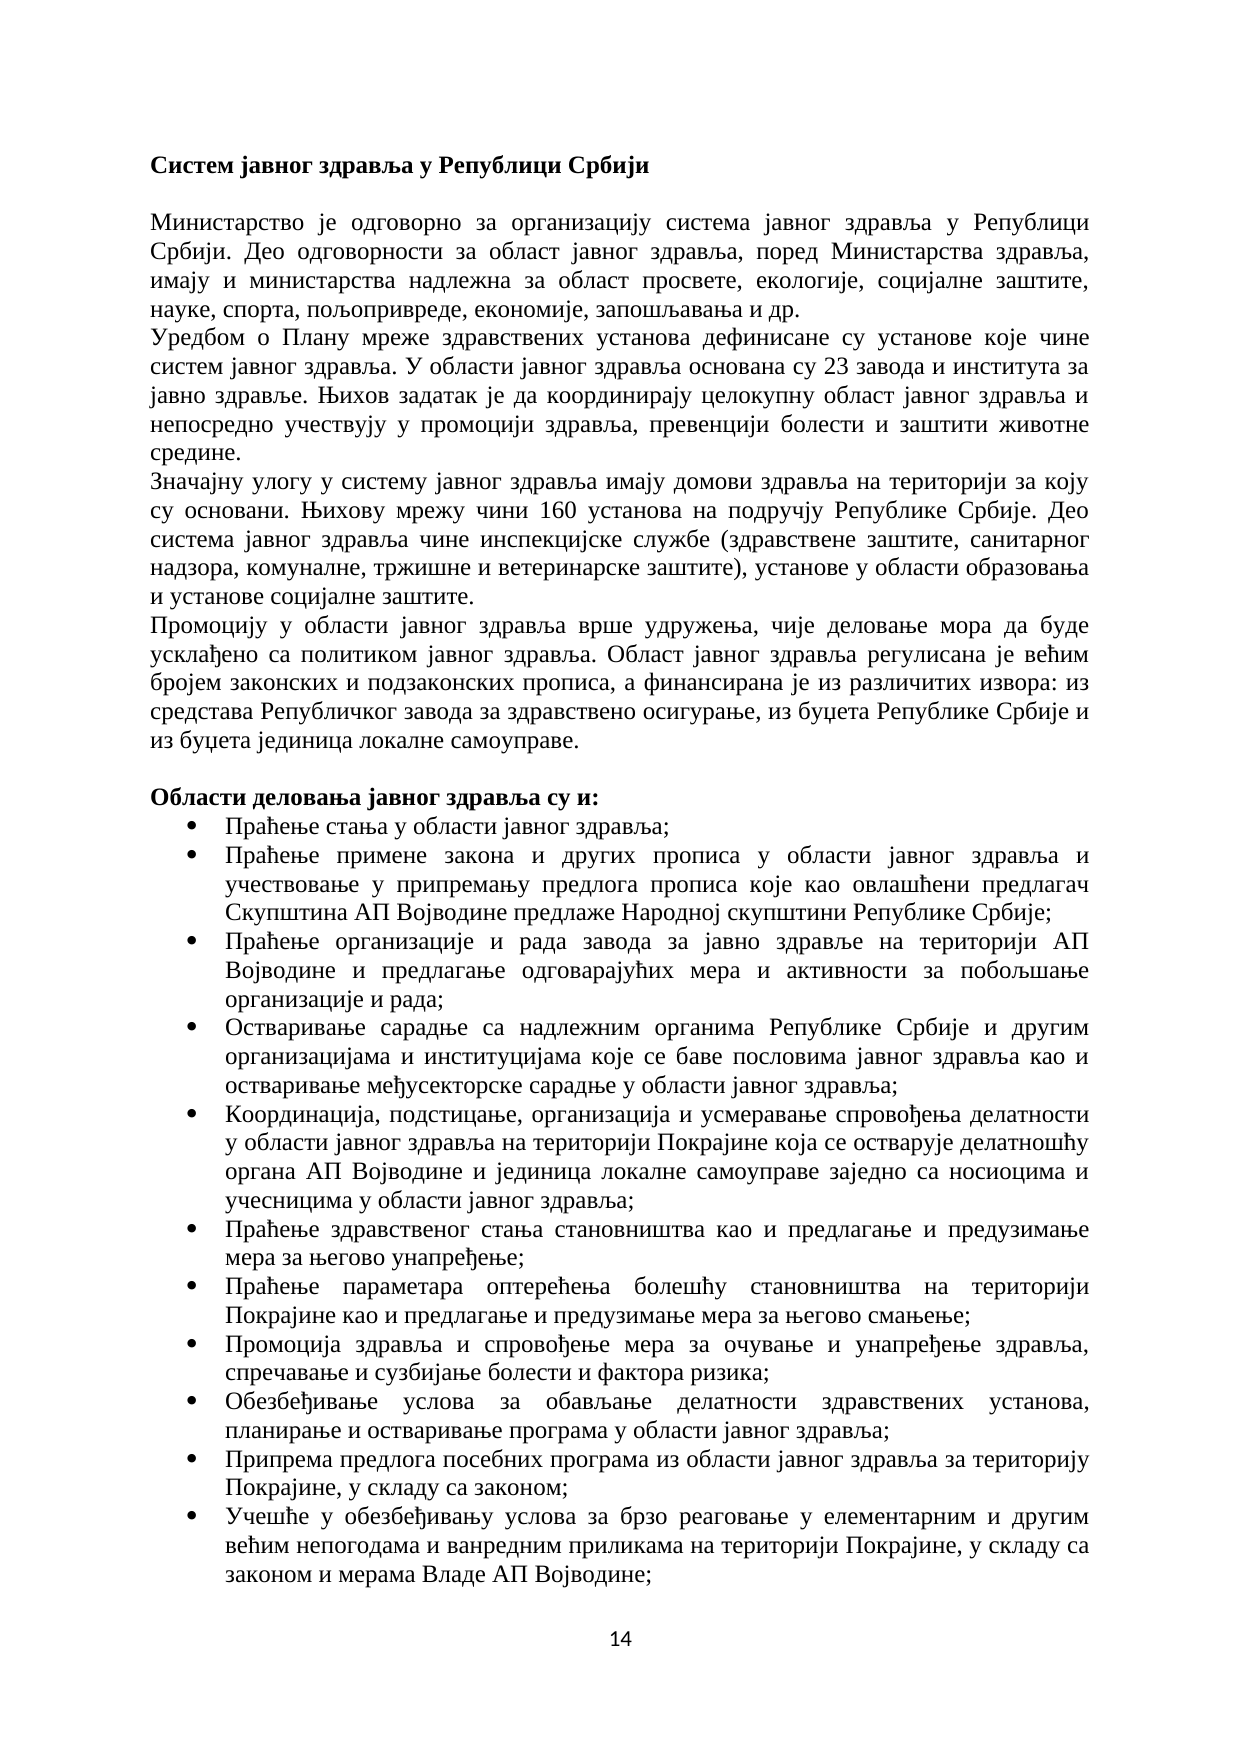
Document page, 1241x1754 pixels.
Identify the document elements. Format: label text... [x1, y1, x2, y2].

list Координација, подстицање, организација и усмеравање спровођења делатности у области јавног здравља на територији Покрајине која се остварује делатношћу органа АП Војводине и јединица локалне самоуправе заједно са носиоцима и учесницима у области јавног здравља; [187, 1099, 1090, 1214]
text Значајну улогу у систему јавног здравља имају домови здравља на територији за коју су основани. Њихову мрежу чини 160 установа на подручју Републике Србије. Део система јавног здравља чине инспекцијске службе (здравствене заштите, санитарног надзора, комуналне, тржишне и ветеринарске заштите), установе у области образовања и установе социјалне заштите. [150, 466, 1090, 610]
list Учешће у обезбеђивању услова за брзо реаговање у елементарним и другим већим непогодама и ванредним приликама на територији Покрајине, у складу са законом и мерама Владе АП Војводине; [187, 1501, 1090, 1587]
text Систем јавног здравља у Републици Србији [150, 150, 1090, 179]
list Промоција здравља и спровођење мера за очување и унапређење здравља, спречавање и сузбијање болести и фактора ризика; [187, 1329, 1090, 1386]
text Министарство је одговорно за организацију система јавног здравља у Републици Србији. Део одговорности за област јавног здравља, поред Министарства здравља, имају и министарства надлежна за област просвете, екологије, социјалне заштите, науке, спорта, пољопривреде, економије, запошљавања и др. [150, 207, 1090, 322]
text Области деловања јавног здравља су и: [150, 782, 1090, 811]
text Промоцију у области јавног здравља врше удружења, чије деловање мора да буде усклађено са политиком јавног здравља. Област јавног здравља регулисана је већим бројем законских и подзаконских прописа, а финансирана је из различитих извора: из средстава Републичког завода за здравствено осигурање, из буџета Републике Србије и из буџета јединица локалне самоуправе. [150, 610, 1090, 754]
list Праћење здравственог стања становништва као и предлагање и предузимање мера за његово унапређење; [187, 1214, 1090, 1271]
list Остваривање сарадње са надлежним органима Републике Србије и другим организацијама и институцијама које се баве пословима јавног здравља као и остваривање међусекторске сарадње у области јавног здравља; [187, 1012, 1090, 1099]
list Обезбеђивање услова за обављање делатности здравствених установа, планирање и остваривање програма у области јавног здравља; [187, 1386, 1090, 1444]
text Уредбом о Плану мреже здравствених установа дефинисане су установе које чине систем јавног здравља. У области јавног здравља основана су 23 завода и института за јавно здравље. Њихов задатак је да координирају целокупну област јавног здравља и непосредно учествују у промоцији здравља, превенцији болести и заштити животне средине. [150, 322, 1090, 466]
list Праћење организације и рада завода за јавно здравље на територији АП Војводине и предлагање одговарајућих мера и активности за побољшање организације и рада; [187, 926, 1090, 1012]
list Праћење примене закона и других прописа у области јавног здравља и учествовање у припремању предлога прописа које као овлашћени предлагач Скупштина АП Војводине предлаже Народној скупштини Републике Србије; [187, 840, 1090, 926]
list Праћење параметара оптерећења болешћу становништва на територији Покрајине као и предлагање и предузимање мера за његово смањење; [187, 1271, 1090, 1329]
list Праћење стања у области јавног здравља; [187, 811, 1090, 840]
list Припрема предлога посебних програма из области јавног здравља за територију Покрајине, у складу са законом; [187, 1444, 1090, 1501]
